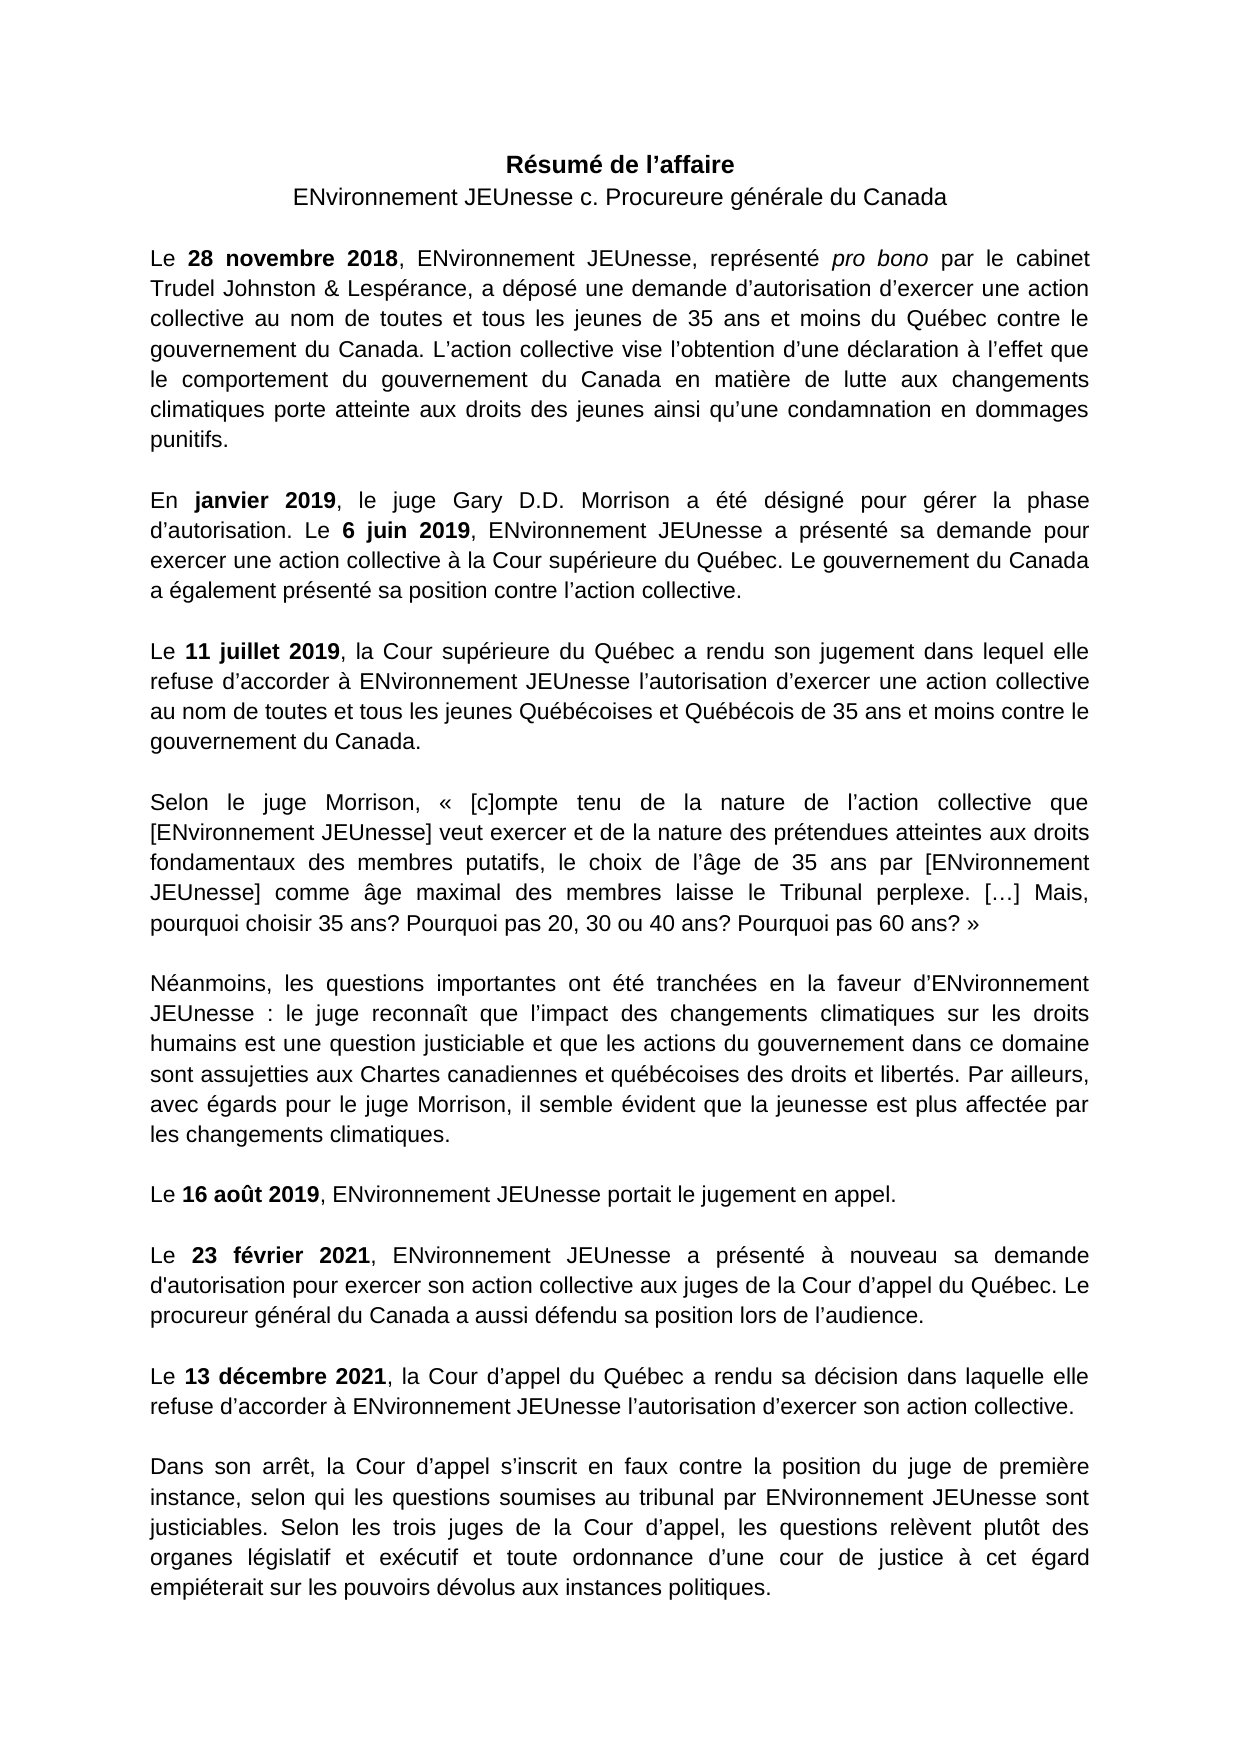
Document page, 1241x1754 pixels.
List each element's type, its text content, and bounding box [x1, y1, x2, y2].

text Dans son arrêt, la Cour d’appel s’inscrit en faux contre la position du juge de première instance, selon qui les questions soumises au tribunal par ENvironnement JEUnesse sont justiciables. Selon les trois juges de la Cour d’appel, les questions relèvent plutôt des organes législatif et exécutif et toute ordonnance d’une cour de justice à cet égard empiéterait sur les pouvoirs dévolus aux instances politiques. [150, 1453, 1090, 1600]
text Néanmoins, les questions importantes ont été tranchées en la faveur d’ENvironnement JEUnesse : le juge reconnaît que l’impact des changements climatiques sur les droits humains est une question justiciable et que les actions du gouvernement dans ce domaine sont assujetties aux Chartes canadiennes et québécoises des droits et libertés. Par ailleurs, avec égards pour le juge Morrison, il semble évident que la jeunesse est plus affectée par les changements climatiques. [150, 970, 1090, 1147]
text Résumé de l’affaire [150, 150, 1090, 179]
text ENvironnement JEUnesse c. Procureure générale du Canada [150, 183, 1090, 211]
text Selon le juge Morrison, « [c]ompte tenu de la nature de l’action collective que [ENvironnement JEUnesse] veut exercer et de la nature des prétendues atteintes aux droits fondamentaux des membres putatifs, le choix de l’âge de 35 ans par [ENvironnement JEUnesse] comme âge maximal des membres laisse le Tribunal perplexe. […] Mais, pourquoi choisir 35 ans? Pourquoi pas 20, 30 ou 40 ans? Pourquoi pas 60 ans? » [150, 789, 1090, 936]
text Le 28 novembre 2018, ENvironnement JEUnesse, représenté pro bono par le cabinet Trudel Johnston & Lespérance, a déposé une demande d’autorisation d’exercer une action collective au nom de toutes et tous les jeunes de 35 ans et moins du Québec contre le gouvernement du Canada. L’action collective vise l’obtention d’une déclaration à l’effet que le comportement du gouvernement du Canada en matière de lutte aux changements climatiques porte atteinte aux droits des jeunes ainsi qu’une condamnation en dommages punitifs. [150, 245, 1090, 452]
text Le 16 août 2019, ENvironnement JEUnesse portait le jugement en appel. [150, 1181, 1090, 1208]
text Le 13 décembre 2021, la Cour d’appel du Québec a rendu sa décision dans laquelle elle refuse d’accorder à ENvironnement JEUnesse l’autorisation d’exercer son action collective. [150, 1363, 1090, 1419]
text Le 11 juillet 2019, la Cour supérieure du Québec a rendu son jugement dans lequel elle refuse d’accorder à ENvironnement JEUnesse l’autorisation d’exercer une action collective au nom de toutes et tous les jeunes Québécoises et Québécois de 35 ans et moins contre le gouvernement du Canada. [150, 638, 1090, 754]
text En janvier 2019, le juge Gary D.D. Morrison a été désigné pour gérer la phase d’autorisation. Le 6 juin 2019, ENvironnement JEUnesse a présenté sa demande pour exercer une action collective à la Cour supérieure du Québec. Le gouvernement du Canada a également présenté sa position contre l’action collective. [150, 487, 1090, 603]
text Le 23 février 2021, ENvironnement JEUnesse a présenté à nouveau sa demande d'autorisation pour exercer son action collective aux juges de la Cour d’appel du Québec. Le procureur général du Canada a aussi défendu sa position lors de l’audience. [150, 1242, 1090, 1328]
